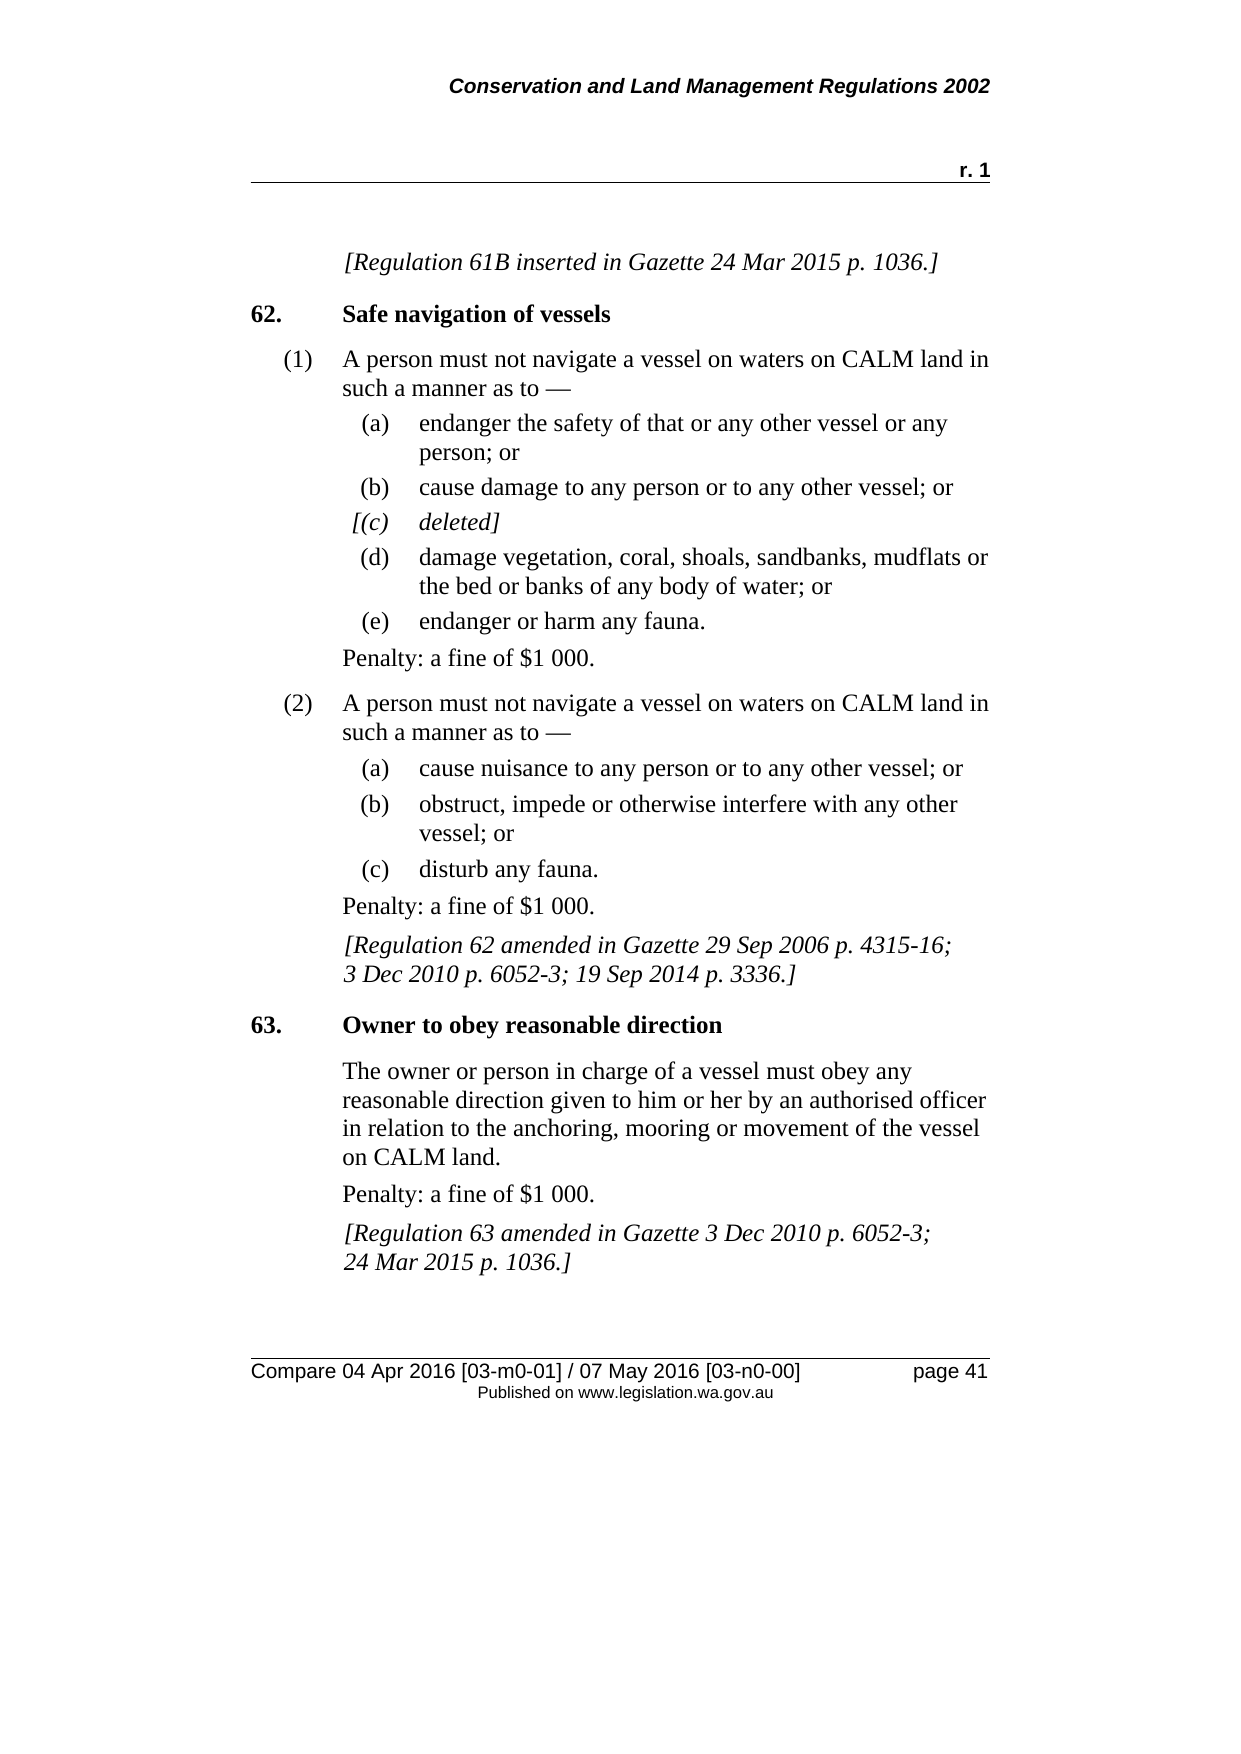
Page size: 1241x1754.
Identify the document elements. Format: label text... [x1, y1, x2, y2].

text Penalty: a fine of $1 000. [251, 1179, 990, 1208]
text (b) cause damage to any person or to any other vessel; or [251, 472, 990, 501]
text (1) A person must not navigate a vessel on waters on CALM land in such a manner as to — [251, 344, 990, 402]
text (d) damage vegetation, coral, shoals, sandbanks, mudflats or the bed or banks of any body of water; or [251, 542, 990, 599]
text (2) A person must not navigate a vessel on waters on CALM land in such a manner as to — [251, 688, 990, 746]
text [Regulation 62 amended in Gazette 29 Sep 2006 p. 4315-16; 3 Dec 2010 p. 6052-3; 19 Sep 2014 p. 3336.] [251, 930, 990, 988]
subtitle 63. Owner to obey reasonable direction [251, 1011, 990, 1039]
subtitle 62. Safe navigation of vessels [251, 299, 990, 328]
text (e) endanger or harm any fauna. [251, 606, 990, 634]
text Penalty: a fine of $1 000. [251, 643, 990, 672]
text (b) obstruct, impede or otherwise interfere with any other vessel; or [251, 789, 990, 847]
text Penalty: a fine of $1 000. [251, 891, 990, 920]
text (c) disturb any fauna. [251, 854, 990, 883]
text (a) cause nuisance to any person or to any other vessel; or [251, 753, 990, 782]
text The owner or person in charge of a vessel must obey any reasonable direction given to him or her by an authorised officer in relation to the anchoring, mooring or movement of the vessel on CALM land. [251, 1056, 990, 1171]
text (a) endanger the safety of that or any other vessel or any person; or [251, 408, 990, 466]
text [Regulation 61B inserted in Gazette 24 Mar 2015 p. 1036.] [251, 247, 990, 276]
text [Regulation 63 amended in Gazette 3 Dec 2010 p. 6052-3; 24 Mar 2015 p. 1036.] [251, 1218, 990, 1276]
text [(c) deleted] [251, 507, 990, 536]
